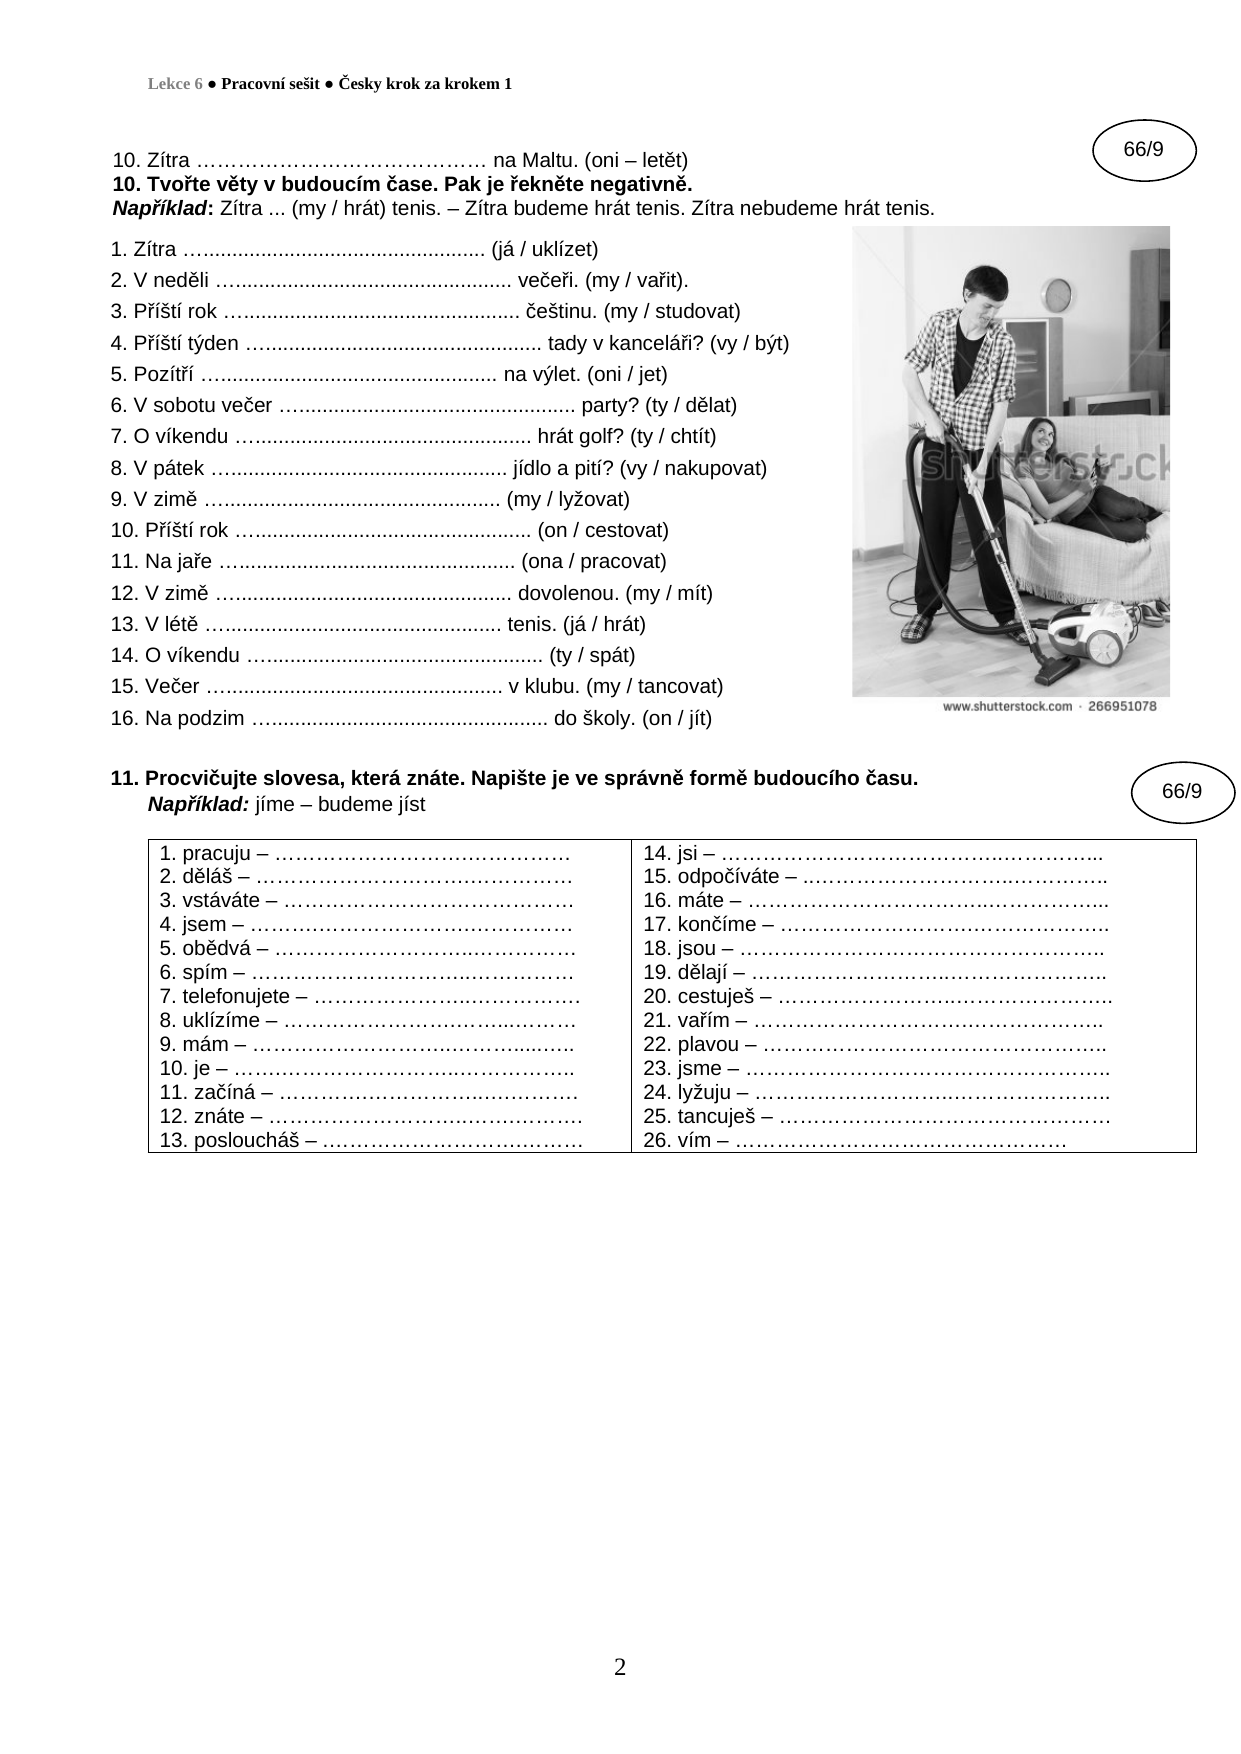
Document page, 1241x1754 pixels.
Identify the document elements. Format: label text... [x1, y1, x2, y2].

text 10. Tvořte věty v budoucím čase. Pak je řekněte negativně. [112, 172, 1093, 196]
table_header 14. jsi – …………………………………..…………... 15. odpočíváte – ..………………………..………….. 16. máte – ……………………………..……………... 17. končíme – ……………………….……………….. 18. jsou – …………………………………………….. 19. dělají – ………………………..………………….. 20. cestuješ – ……………………..………………….. 21. vařím – ………………………….……………….. 22. plavou – ………………………………………….. 23. jsme – …………………………………………….. 24. lyžuju – ………………………..………………….. 25. tancuješ – ………………………………………… 26. vím – ………………………………………… [632, 840, 1196, 1152]
text 13. V létě …................................................ tenis. (já / hrát) [110, 606, 852, 638]
text 12. V zimě …................................................ dovolenou. (my / mít) [110, 575, 852, 606]
text 4. Příští týden …................................................ tady v kanceláři? (vy / být) [110, 325, 852, 356]
text 5. Pozítří …................................................ na výlet. (oni / jet) [110, 356, 852, 388]
text 8. V pátek …................................................ jídlo a pití? (vy / nakupovat) [110, 450, 852, 481]
text 7. O víkendu …................................................ hrát golf? (ty / chtít) [110, 419, 852, 450]
text 3. Příští rok …................................................ češtinu. (my / studovat) [110, 294, 852, 325]
text 2. V neděli …................................................ večeři. (my / vařit). [110, 263, 852, 294]
text 6. V sobotu večer …................................................ party? (ty / dělat) [110, 388, 852, 419]
text 11. Procvičujte slovesa, která znáte. Napište je ve správně formě budoucího času. [110, 760, 1093, 791]
text 16. Na podzim …................................................ do školy. (on / jít) [110, 700, 1093, 731]
text 9. V zimě …................................................ (my / lyžovat) [110, 481, 852, 513]
text 11. Na jaře …................................................ (ona / pracovat) [110, 544, 852, 575]
text 15. Večer …................................................ v klubu. (my / tancovat) [110, 669, 852, 700]
text 10. Zítra …………………………………… na Maltu. (oni – letět) [112, 148, 1093, 172]
text 1. Zítra …................................................. (já / uklízet) [110, 231, 852, 263]
table_header 1. pracuju – ……………………….…………… 2. děláš – ………………………….…………… 3. vstáváte – …………………………………… 4. jsem – ……….………………….…………… 5. obědvá – ………………………..…………… 6. spím – …………………………..…………… 7. telefonujete – …………………..……………. 8. uklízíme – …………………….……...……… 9. mám – ………………………..……….....….. 10. je – …….……………………..…………….. 11. začíná – ………….……………..….………. 12. znáte – ………………………..…….………. 13. posloucháš – .……………………….……… [149, 840, 631, 1152]
text Například: jíme – budeme jíst [148, 791, 1093, 815]
text 10. Příští rok …................................................ (on / cestovat) [110, 513, 852, 544]
text Například: Zítra ... (my / hrát) tenis. – Zítra budeme hrát tenis. Zítra nebudeme hrát tenis. [112, 196, 1093, 219]
text 14. O víkendu …................................................ (ty / spát) [110, 638, 852, 669]
